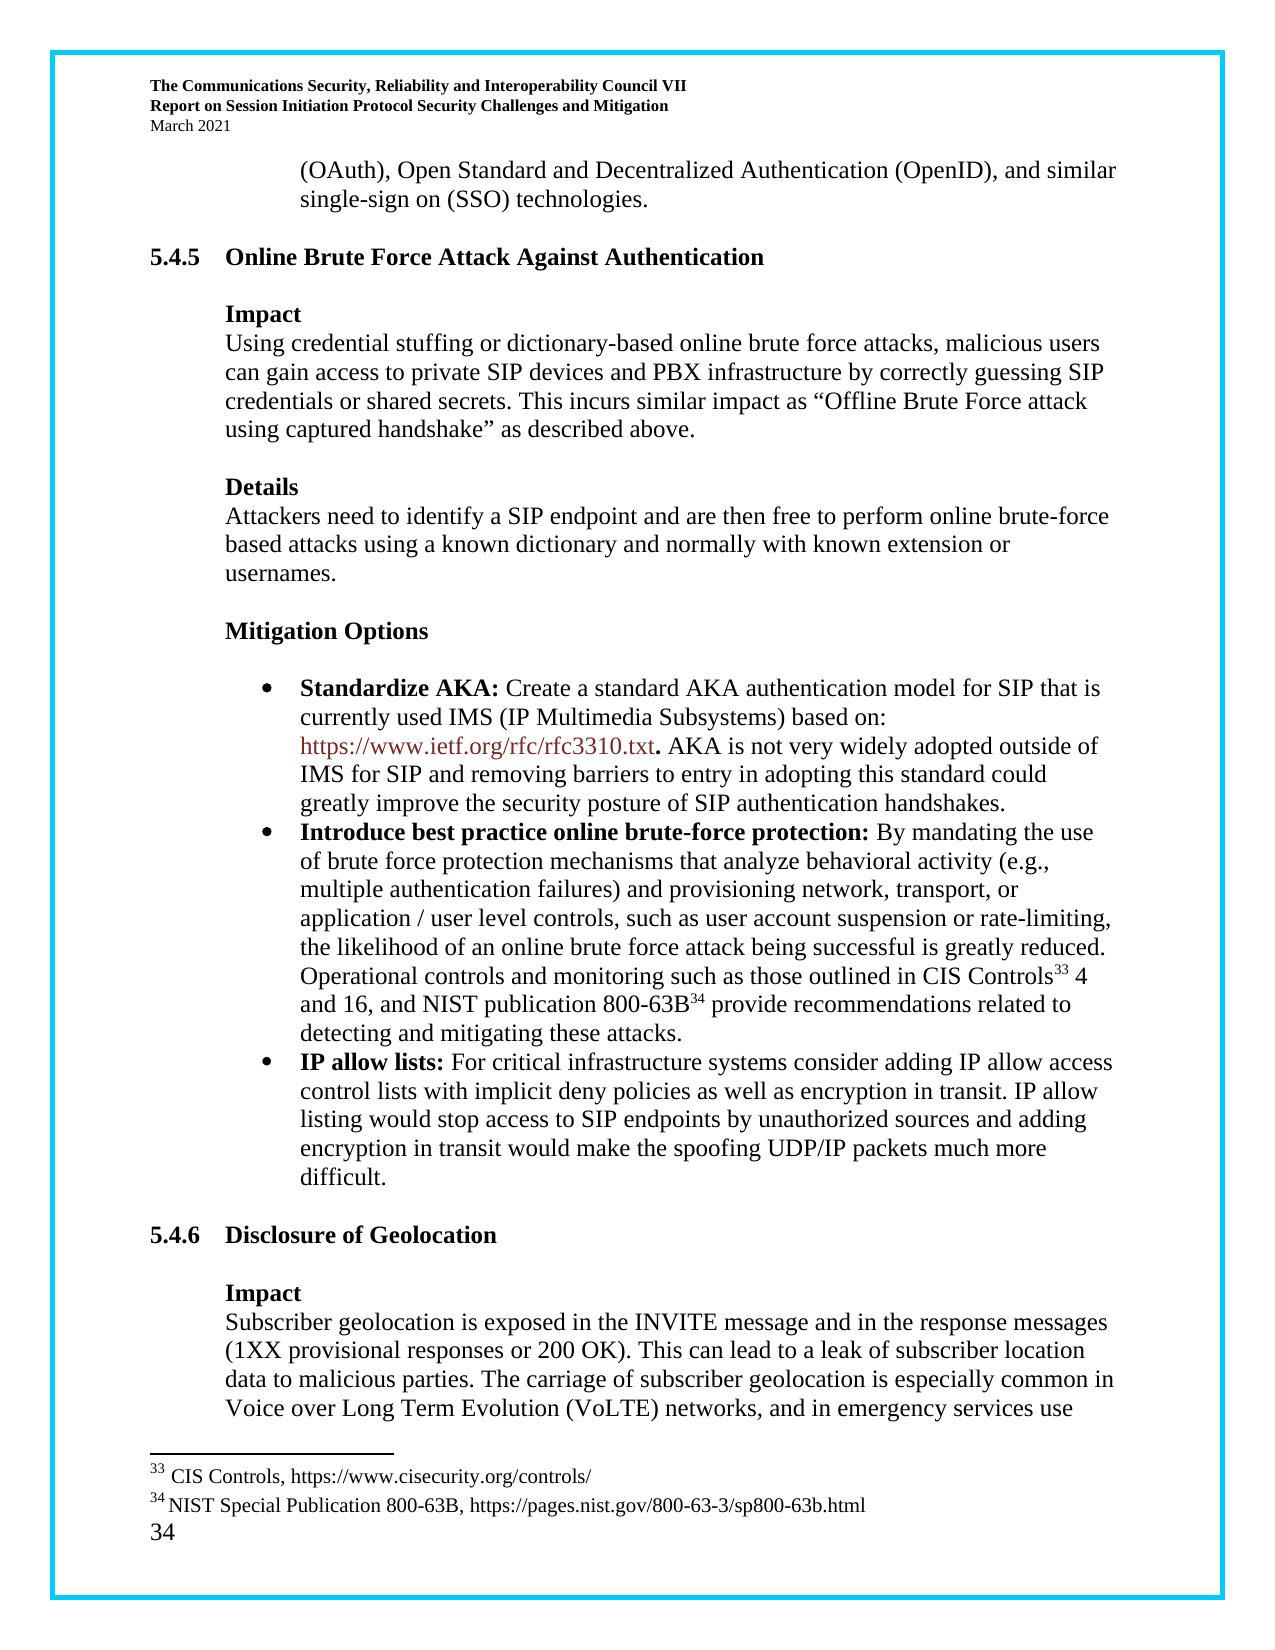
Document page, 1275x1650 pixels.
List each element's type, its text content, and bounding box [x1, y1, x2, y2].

list Impact [225, 1278, 1121, 1307]
subtitle Online Brute Force Attack Against Authentication [150, 242, 1121, 270]
list Using credential stuffing or dictionary-based online brute force attacks, malicious users can gain access to private SIP devices and PBX infrastructure by correctly guessing SIP credentials or shared secrets. This incurs similar impact as “Offline Brute Force attack using captured handshake” as described above. [225, 328, 1121, 443]
list Standardize AKA: Create a standard AKA authentication model for SIP that is currently used IMS (IP Multimedia Subsystems) based on: https://www.ietf.org/rfc/rfc3310.txt. AKA is not very widely adopted outside of IMS for SIP and removing barriers to entry in adopting this standard could greatly improve the security posture of SIP authentication handshakes. [262, 673, 1121, 817]
list Introduce best practice online brute-force protection: By mandating the use of brute force protection mechanisms that analyze behavioral activity (e.g., multiple authentication failures) and provisioning network, transport, or application / user level controls, such as user account suspension or rate-limiting, the likelihood of an online brute force attack being successful is greatly reduced. Operational controls and monitoring such as those outlined in CIS Controls 4 and 16, and NIST publication 800-63B provide recommendations related to detecting and mitigating these attacks. [262, 817, 1121, 1047]
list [225, 1307, 1121, 1422]
subtitle Disclosure of Geolocation [150, 1220, 1121, 1249]
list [262, 155, 1121, 212]
list Mitigation Options [225, 616, 1121, 644]
list Impact [225, 299, 1121, 328]
list Details [225, 472, 1121, 501]
list IP allow lists: For critical infrastructure systems consider adding IP allow access control lists with implicit deny policies as well as encryption in transit. IP allow listing would stop access to SIP endpoints by unauthorized sources and adding encryption in transit would make the spoofing UDP/IP packets much more difficult. [262, 1047, 1121, 1191]
list Attackers need to identify a SIP endpoint and are then free to perform online brute-force based attacks using a known dictionary and normally with known extension or usernames. [225, 501, 1121, 587]
